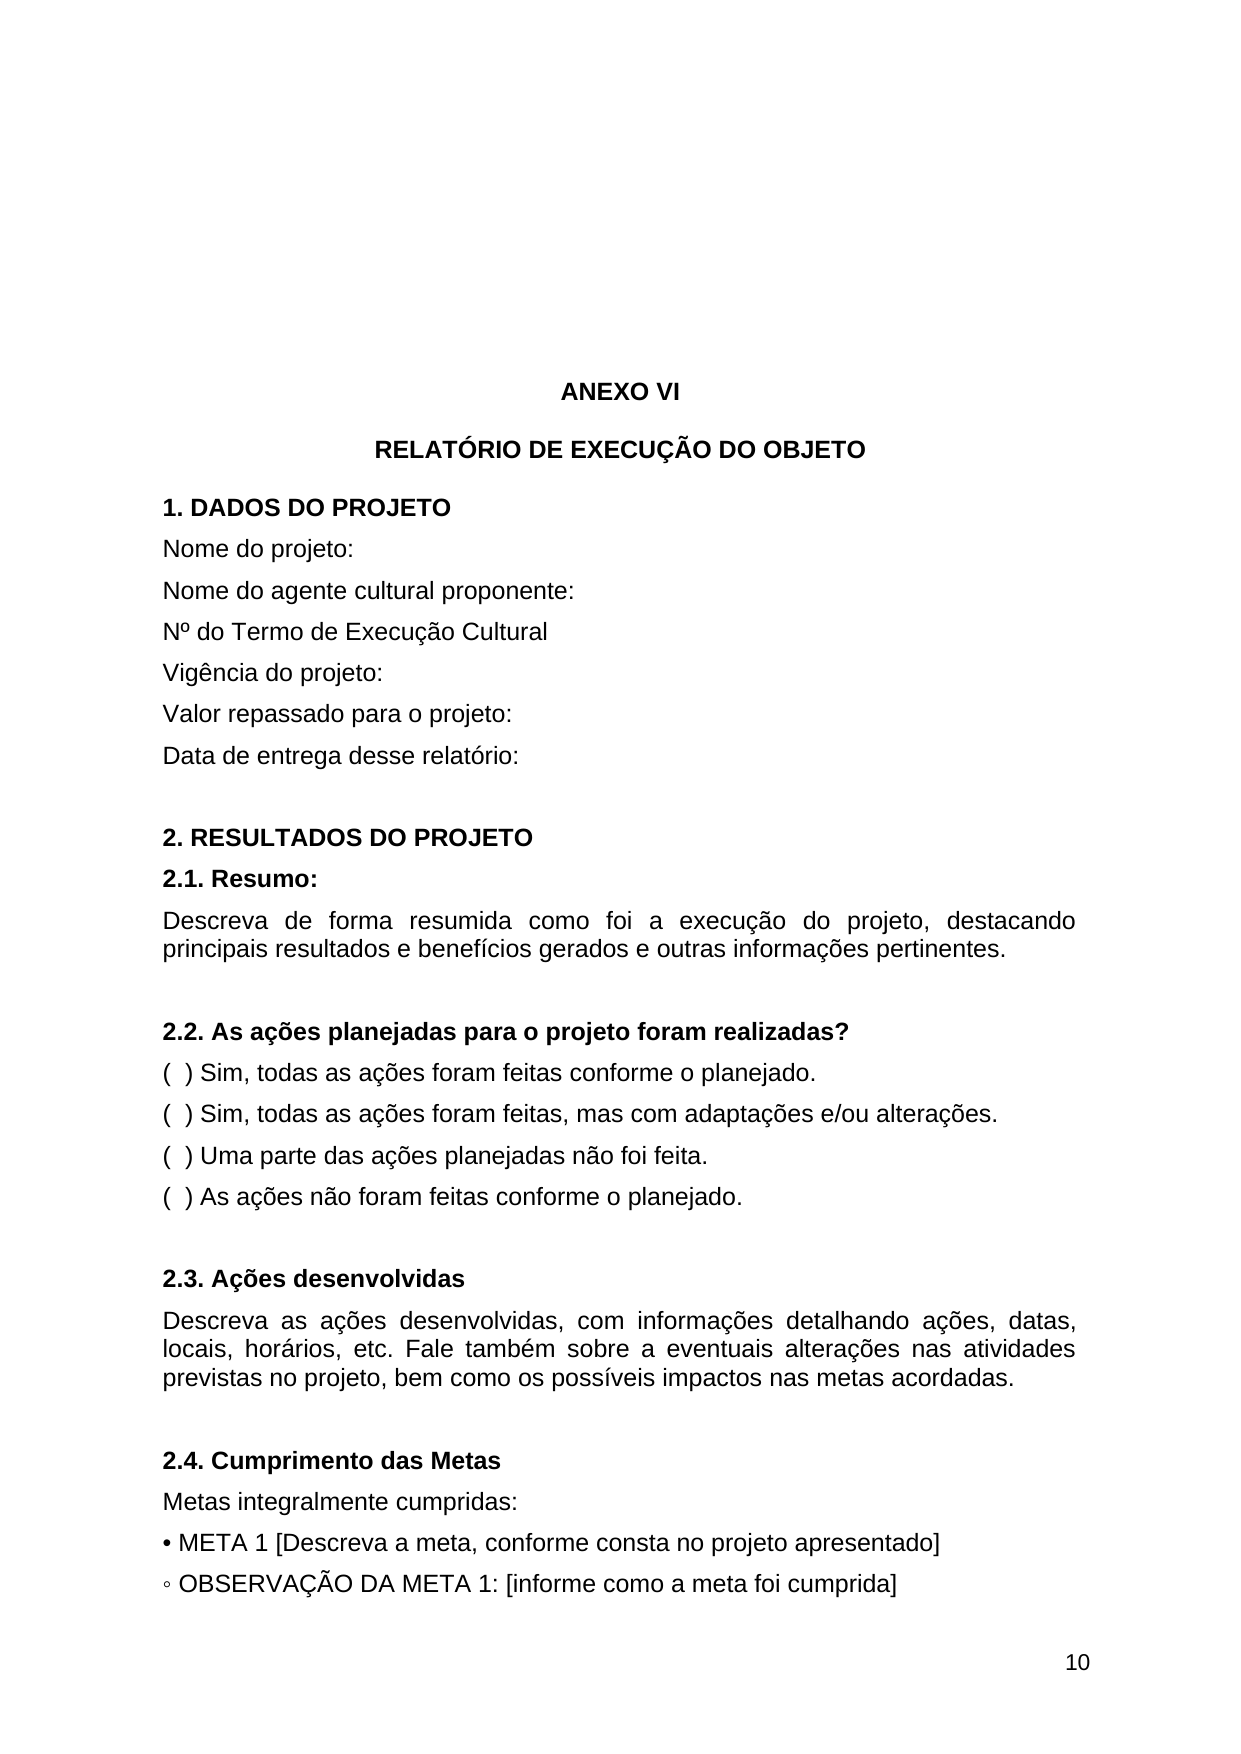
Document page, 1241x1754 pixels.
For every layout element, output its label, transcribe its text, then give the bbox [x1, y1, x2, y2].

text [162, 1528, 1078, 1557]
text 1. DADOS DO PROJETO [162, 493, 1078, 522]
text Valor repassado para o projeto: [162, 699, 1078, 728]
text Nome do projeto: [162, 534, 1078, 563]
text Descreva de forma resumida como foi a execução do projeto, destacando principais resultados e benefícios gerados e outras informações pertinentes. [162, 906, 1078, 963]
text RELATÓRIO DE EXECUÇÃO DO OBJETO [150, 435, 1090, 464]
text 2.1. Resumo: [162, 864, 1078, 893]
text ( ) Sim, todas as ações foram feitas conforme o planejado. [162, 1058, 1078, 1087]
text Vigência do projeto: [162, 658, 1078, 687]
text 2.3. Ações desenvolvidas [162, 1264, 1078, 1293]
text Data de entrega desse relatório: [162, 741, 1078, 769]
text 2. RESULTADOS DO PROJETO [162, 823, 1078, 852]
text ( ) As ações não foram feitas conforme o planejado. [162, 1182, 1078, 1211]
text ANEXO VI [150, 377, 1090, 406]
text Nome do agente cultural proponente: [162, 576, 1078, 604]
text ( ) Sim, todas as ações foram feitas, mas com adaptações e/ou alterações. [162, 1099, 1078, 1128]
text Descreva as ações desenvolvidas, com informações detalhando ações, datas, locais, horários, etc. Fale também sobre a eventuais alterações nas atividades previstas no projeto, bem como os possíveis impactos nas metas acordadas. [162, 1306, 1078, 1392]
text ( ) Uma parte das ações planejadas não foi feita. [162, 1141, 1078, 1169]
text Nº do Termo de Execução Cultural [162, 617, 1078, 646]
text 2.2. As ações planejadas para o projeto foram realizadas? [162, 1017, 1078, 1046]
text 2.4. Cumprimento das Metas [162, 1446, 1078, 1474]
text Metas integralmente cumpridas: [162, 1487, 1078, 1516]
text ◦ OBSERVAÇÃO DA META 1: [informe como a meta foi cumprida] [162, 1569, 1078, 1598]
